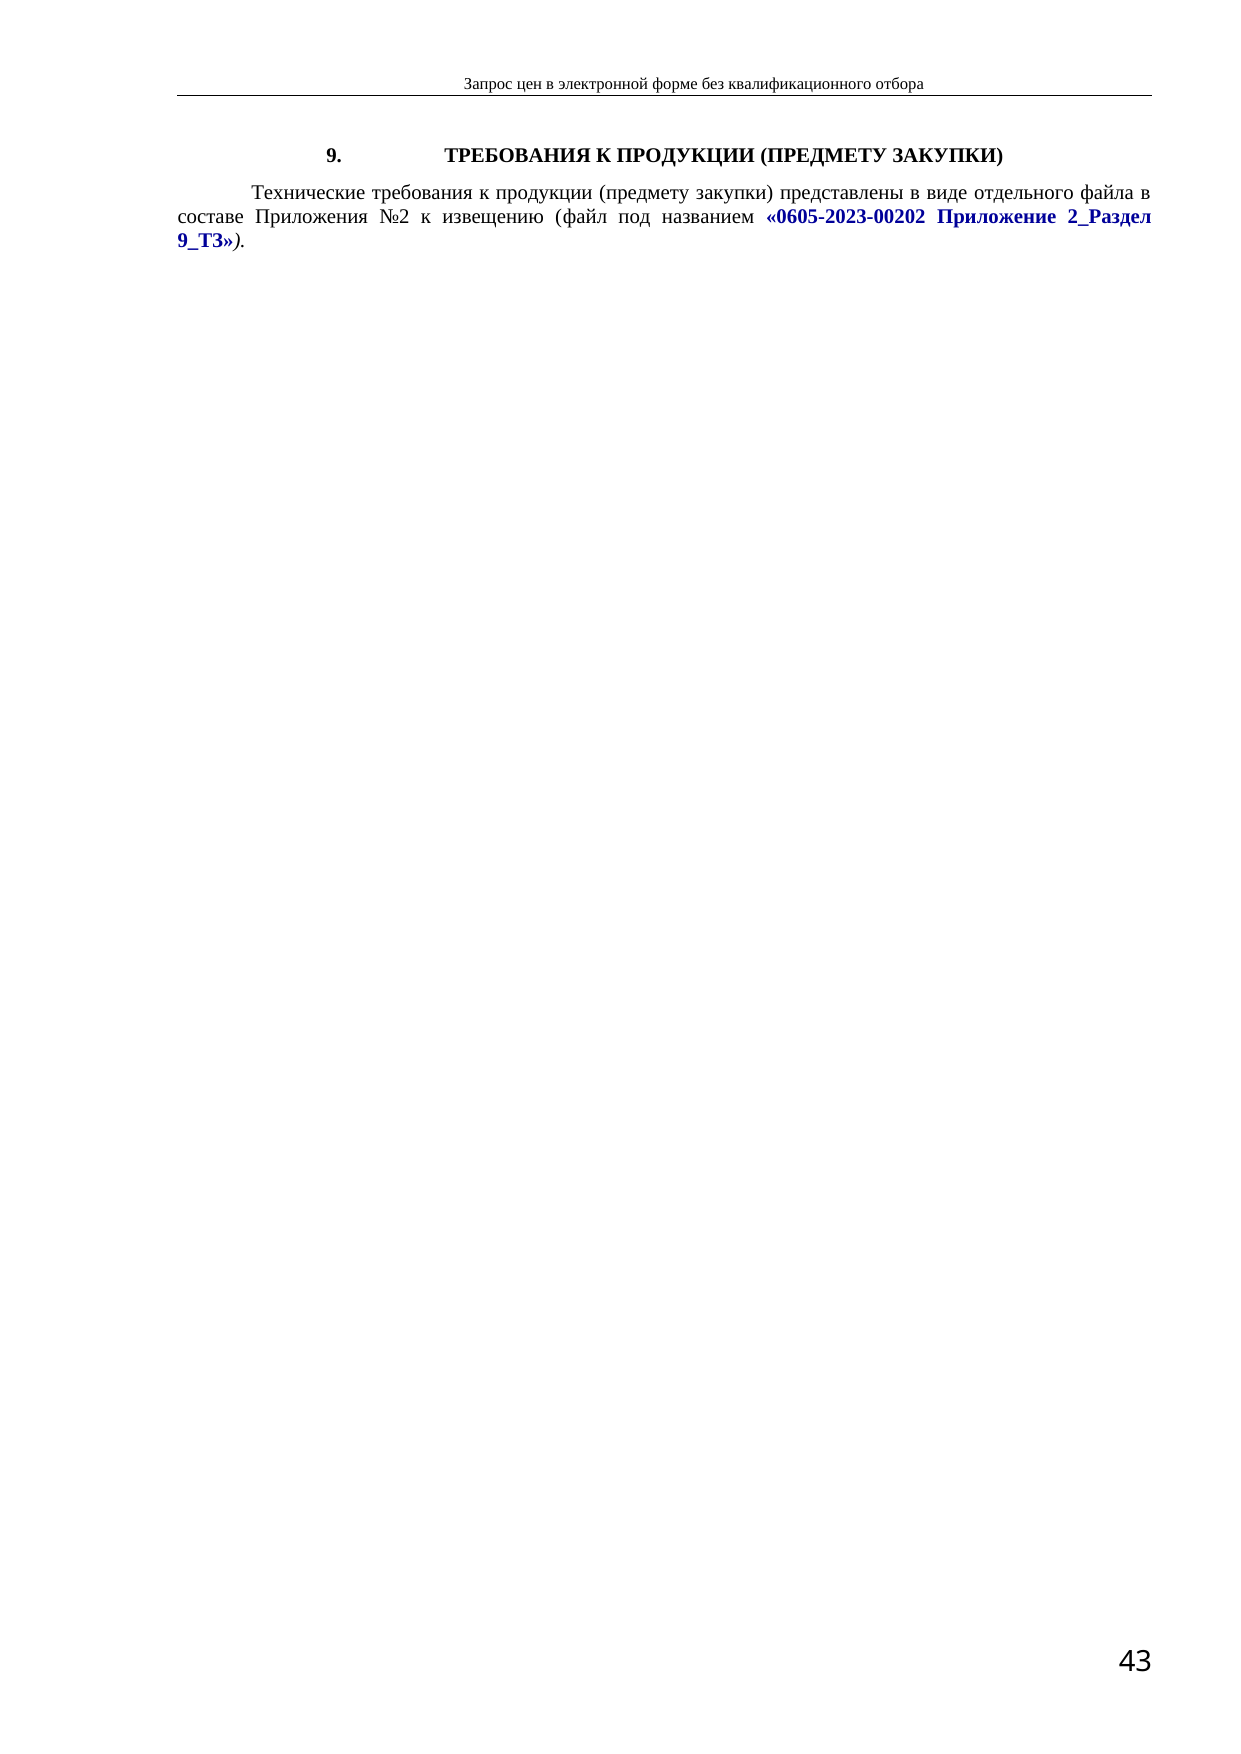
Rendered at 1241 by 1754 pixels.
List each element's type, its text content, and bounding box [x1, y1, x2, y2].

list Технические требования к продукции (предмету закупки) представлены в виде отдельного файла в составе Приложения №2 к извещению (файл под названием «0605-2023-00202 Приложение 2_Раздел 9_ТЗ»). [177, 180, 1152, 252]
text ТРЕБОВАНИЯ К ПРОДУКЦИИ (ПРЕДМЕТУ ЗАКУПКИ) [177, 143, 1152, 167]
